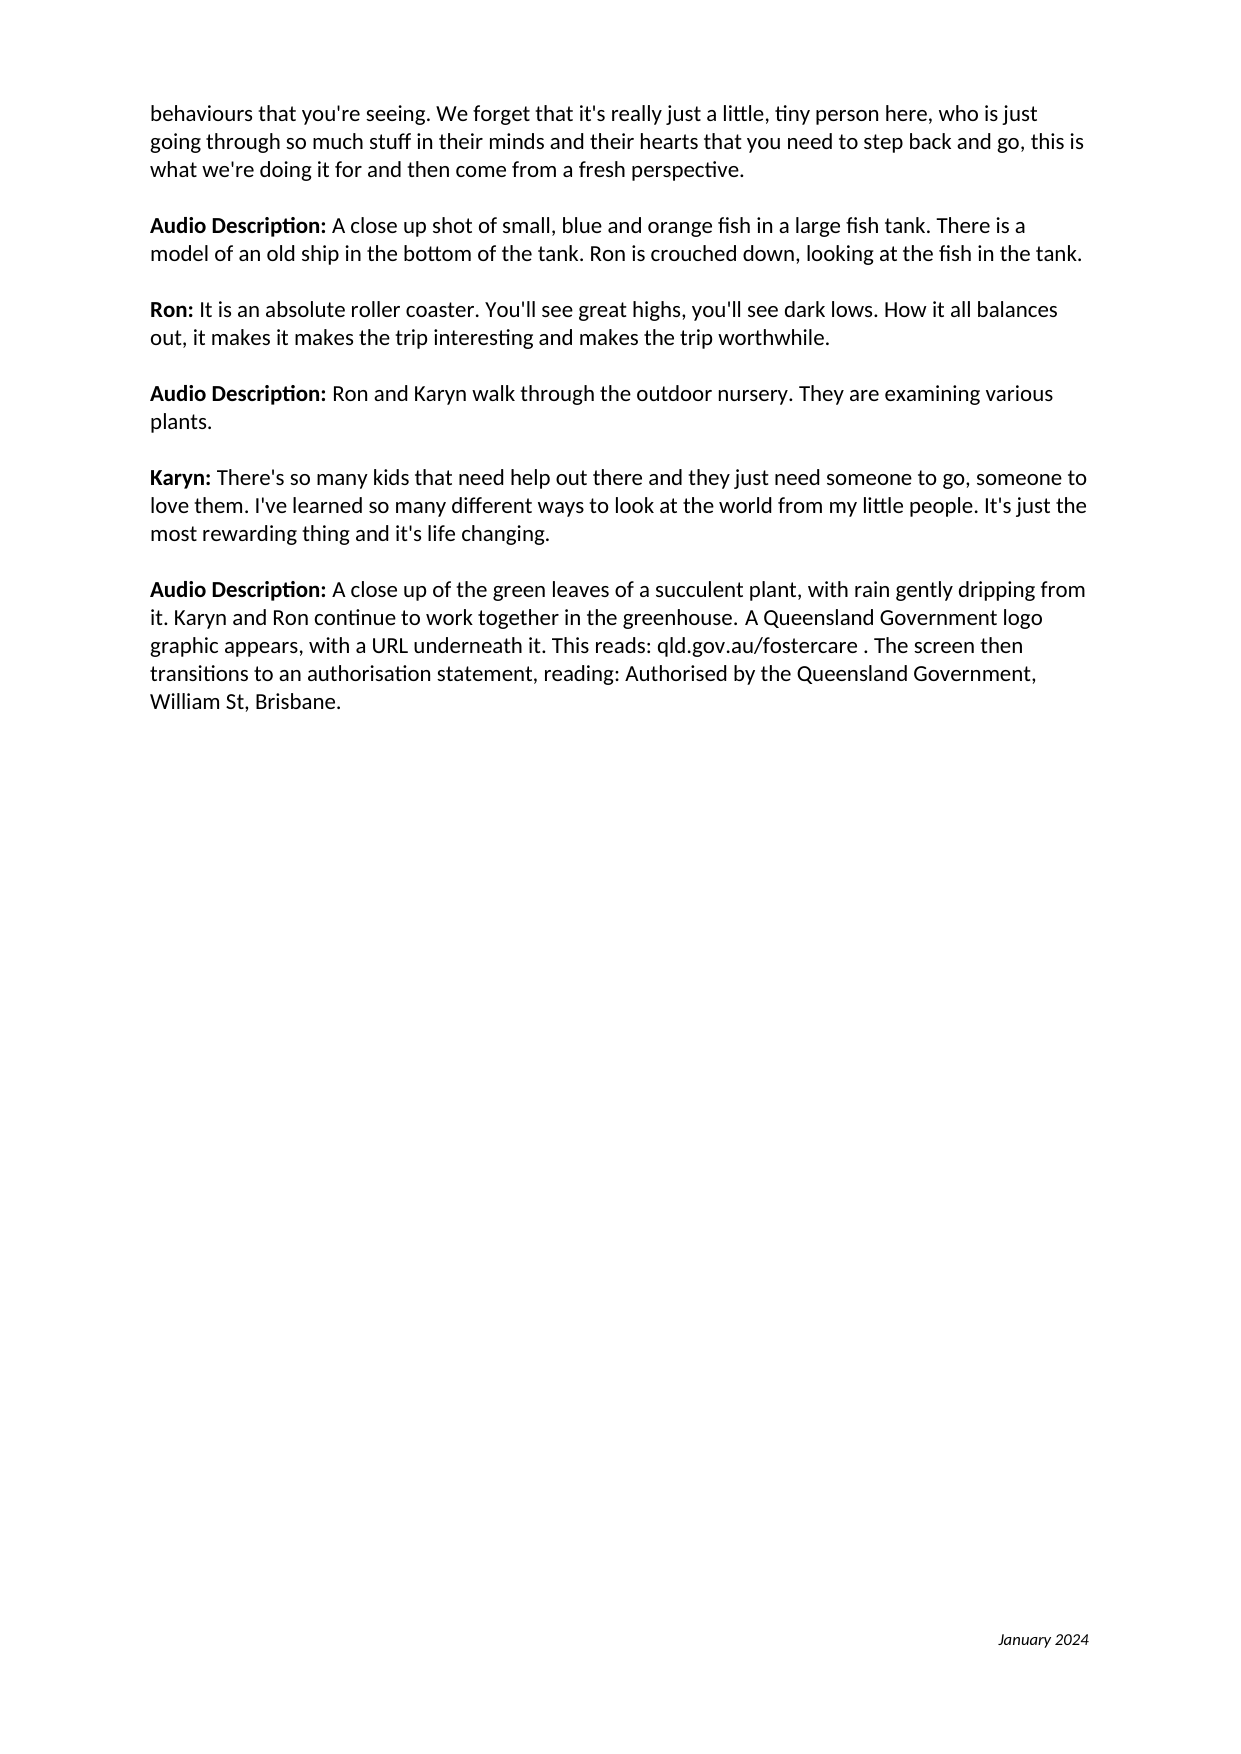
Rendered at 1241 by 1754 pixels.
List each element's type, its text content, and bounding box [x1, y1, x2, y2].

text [150, 99, 1090, 183]
text Karyn: There's so many kids that need help out there and they just need someone to go, someone to love them. I've learned so many different ways to look at the world from my little people. It's just the most rewarding thing and it's life changing. [150, 463, 1090, 547]
text Audio Description: A close up shot of small, blue and orange fish in a large fish tank. There is a model of an old ship in the bottom of the tank. Ron is crouched down, looking at the fish in the tank. [150, 211, 1090, 267]
text Audio Description: A close up of the green leaves of a succulent plant, with rain gently dripping from it. Karyn and Ron continue to work together in the greenhouse. A Queensland Government logo graphic appears, with a URL underneath it. This reads: qld.gov.au/fostercare . The screen then transitions to an authorisation statement, reading: Authorised by the Queensland Government, William St, Brisbane. [150, 575, 1090, 715]
text Audio Description: Ron and Karyn walk through the outdoor nursery. They are examining various plants. [150, 379, 1090, 435]
text Ron: It is an absolute roller coaster. You'll see great highs, you'll see dark lows. How it all balances out, it makes it makes the trip interesting and makes the trip worthwhile. [150, 295, 1090, 351]
